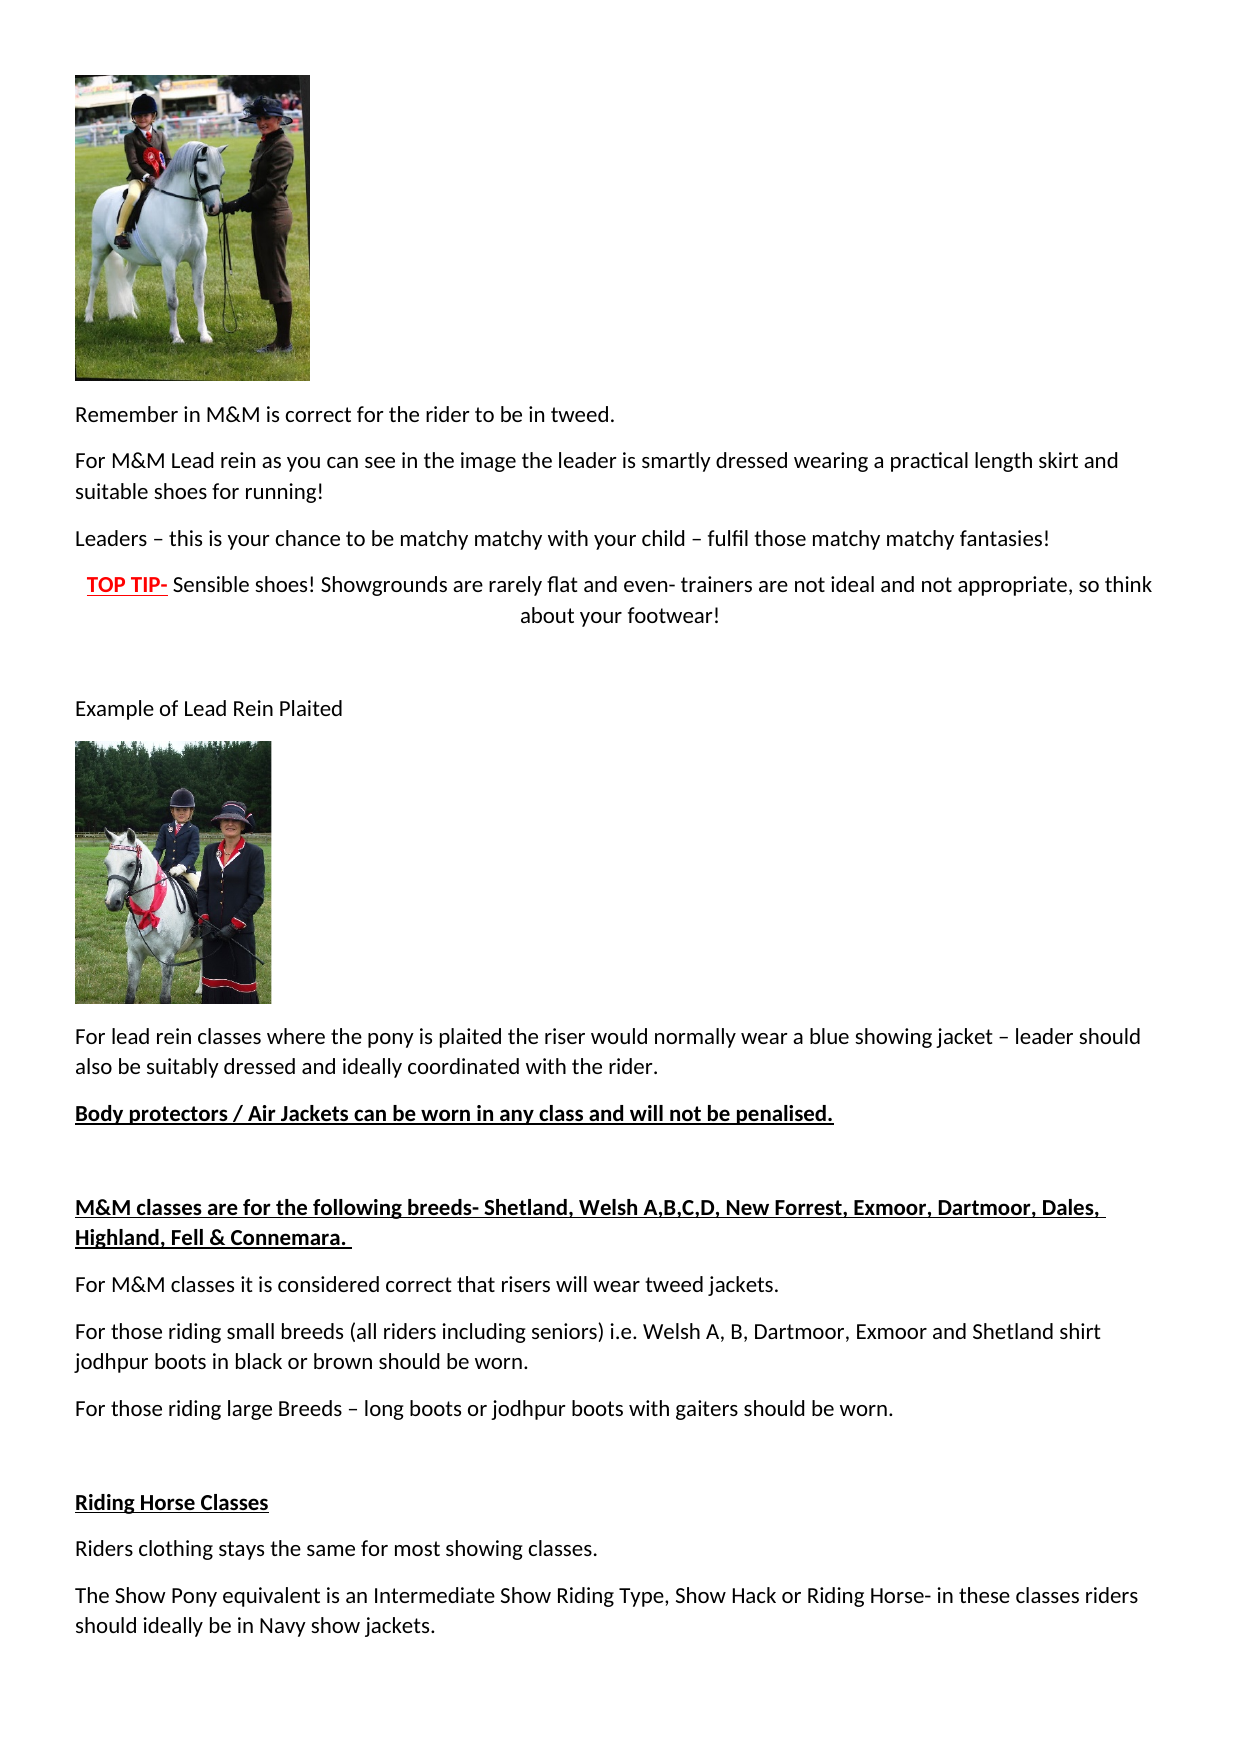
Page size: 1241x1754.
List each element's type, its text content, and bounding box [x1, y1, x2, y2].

text For those riding small breeds (all riders including seniors) i.e. Welsh A, B, Dartmoor, Exmoor and Shetland shirt jodhpur boots in black or brown should be worn. [75, 1317, 1165, 1375]
picture [75, 75, 310, 381]
text Remember in M&M is correct for the rider to be in tweed. [75, 400, 1165, 428]
text Riders clothing stays the same for most showing classes. [75, 1534, 1165, 1563]
text The Show Pony equivalent is an Intermediate Show Riding Type, Show Hack or Riding Horse- in these classes riders should ideally be in Navy show jackets. [75, 1581, 1165, 1640]
picture [75, 741, 272, 1004]
text For M&M classes it is considered correct that risers will wear tweed jackets. [75, 1270, 1165, 1298]
text For lead rein classes where the pony is plaited the riser would normally wear a blue showing jacket – leader should also be suitably dressed and ideally coordinated with the rider. [75, 1022, 1165, 1080]
text For M&M Lead rein as you can see in the image the leader is smartly dressed wearing a practical length skirt and suitable shoes for running! [75, 447, 1165, 505]
text For those riding large Breeds – long boots or jodhpur boots with gaiters should be worn. [75, 1394, 1165, 1422]
text Body protectors / Air Jackets can be worn in any class and will not be penalised. [75, 1099, 1165, 1127]
text Example of Lead Rein Plaited [75, 694, 1165, 723]
text Riding Horse Classes [75, 1488, 1165, 1516]
text Leaders – this is your chance to be matchy matchy with your child – fulfil those matchy matchy fantasies! [75, 524, 1165, 552]
text TOP TIP- Sensible shoes! Showgrounds are rarely flat and even- trainers are not ideal and not appropriate, so think about your footwear! [75, 571, 1165, 629]
text M&M classes are for the following breeds- Shetland, Welsh A,B,C,D, New Forrest, Exmoor, Dartmoor, Dales, Highland, Fell & Connemara. [75, 1193, 1165, 1251]
